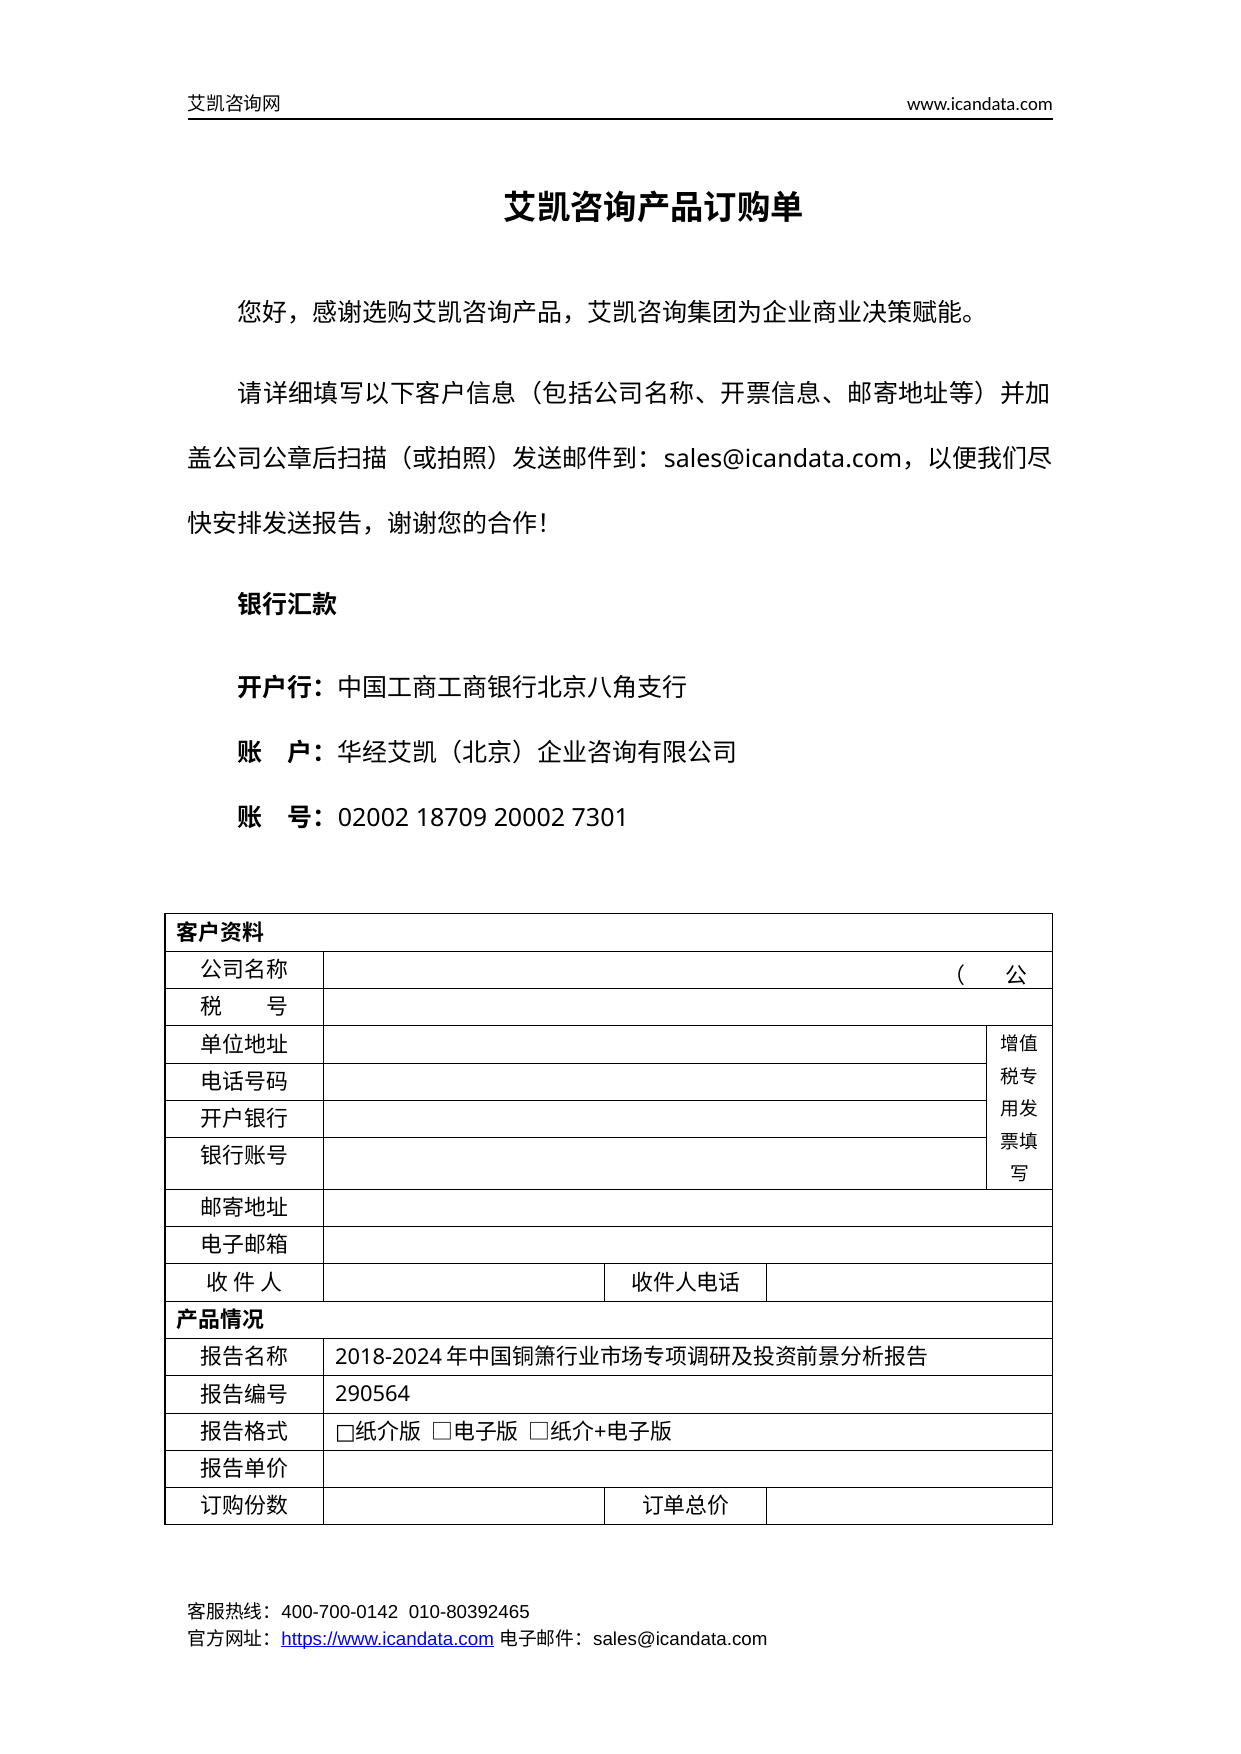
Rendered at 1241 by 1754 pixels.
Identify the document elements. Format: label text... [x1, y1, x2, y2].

table_cell 收件人电话 [605, 1264, 766, 1301]
text 银行汇款 [187, 570, 1053, 635]
table_cell □纸介版 □电子版 □纸介+电子版 [324, 1414, 1052, 1450]
table_cell 订单总价 [605, 1488, 766, 1524]
table_cell 290564 [324, 1376, 1052, 1412]
table_cell 收 件 人 [166, 1264, 323, 1301]
table_cell [324, 1101, 986, 1137]
table_cell 报告编号 [166, 1376, 323, 1412]
table_cell 电子邮箱 [166, 1227, 323, 1263]
table_cell [324, 1138, 986, 1189]
table_cell 银行账号 [166, 1138, 323, 1189]
text 您好，感谢选购艾凯咨询产品，艾凯咨询集团为企业商业决策赋能。 [187, 278, 1053, 343]
table_cell [324, 1026, 986, 1062]
table_cell 产品情况 [166, 1302, 1052, 1338]
table_cell [324, 952, 1052, 988]
table_cell [324, 1451, 1052, 1487]
text 账 号：02002 18709 20002 7301 [187, 783, 1053, 848]
text 艾凯咨询产品订购单 [187, 172, 1053, 237]
table_cell 税 号 [166, 989, 323, 1025]
text 请详细填写以下客户信息（包括公司名称、开票信息、邮寄地址等）并加盖公司公章后扫描（或拍照）发送邮件到：sales@icandata.com，以便我们尽快安排发送报告，谢谢您的合作！ [187, 359, 1053, 554]
table_cell 公司名称 [166, 952, 323, 988]
text 开户行：中国工商工商银行北京八角支行 [187, 653, 1053, 718]
table_cell [324, 1190, 1052, 1226]
table_cell 单位地址 [166, 1026, 323, 1062]
table_cell 订购份数 [166, 1488, 323, 1524]
table_cell 电话号码 [166, 1064, 323, 1100]
table_cell 报告格式 [166, 1414, 323, 1450]
table_cell [767, 1488, 1052, 1524]
table_cell [324, 1488, 604, 1524]
table_cell [324, 1227, 1052, 1263]
table_cell 报告名称 [166, 1339, 323, 1375]
table_cell [324, 1264, 604, 1301]
text 账 户：华经艾凯（北京）企业咨询有限公司 [187, 718, 1053, 783]
table_cell [324, 989, 1052, 1025]
table_cell 增值税专用发票填写 [987, 1026, 1052, 1189]
table_cell 2018-2024年中国铜箫行业市场专项调研及投资前景分析报告 [324, 1339, 1052, 1375]
table_cell 报告单价 [166, 1451, 323, 1487]
table_header 客户资料 [166, 914, 1052, 951]
table_cell 开户银行 [166, 1101, 323, 1137]
table_cell [767, 1264, 1052, 1301]
table_cell 邮寄地址 [166, 1190, 323, 1226]
table_cell [324, 1064, 986, 1100]
